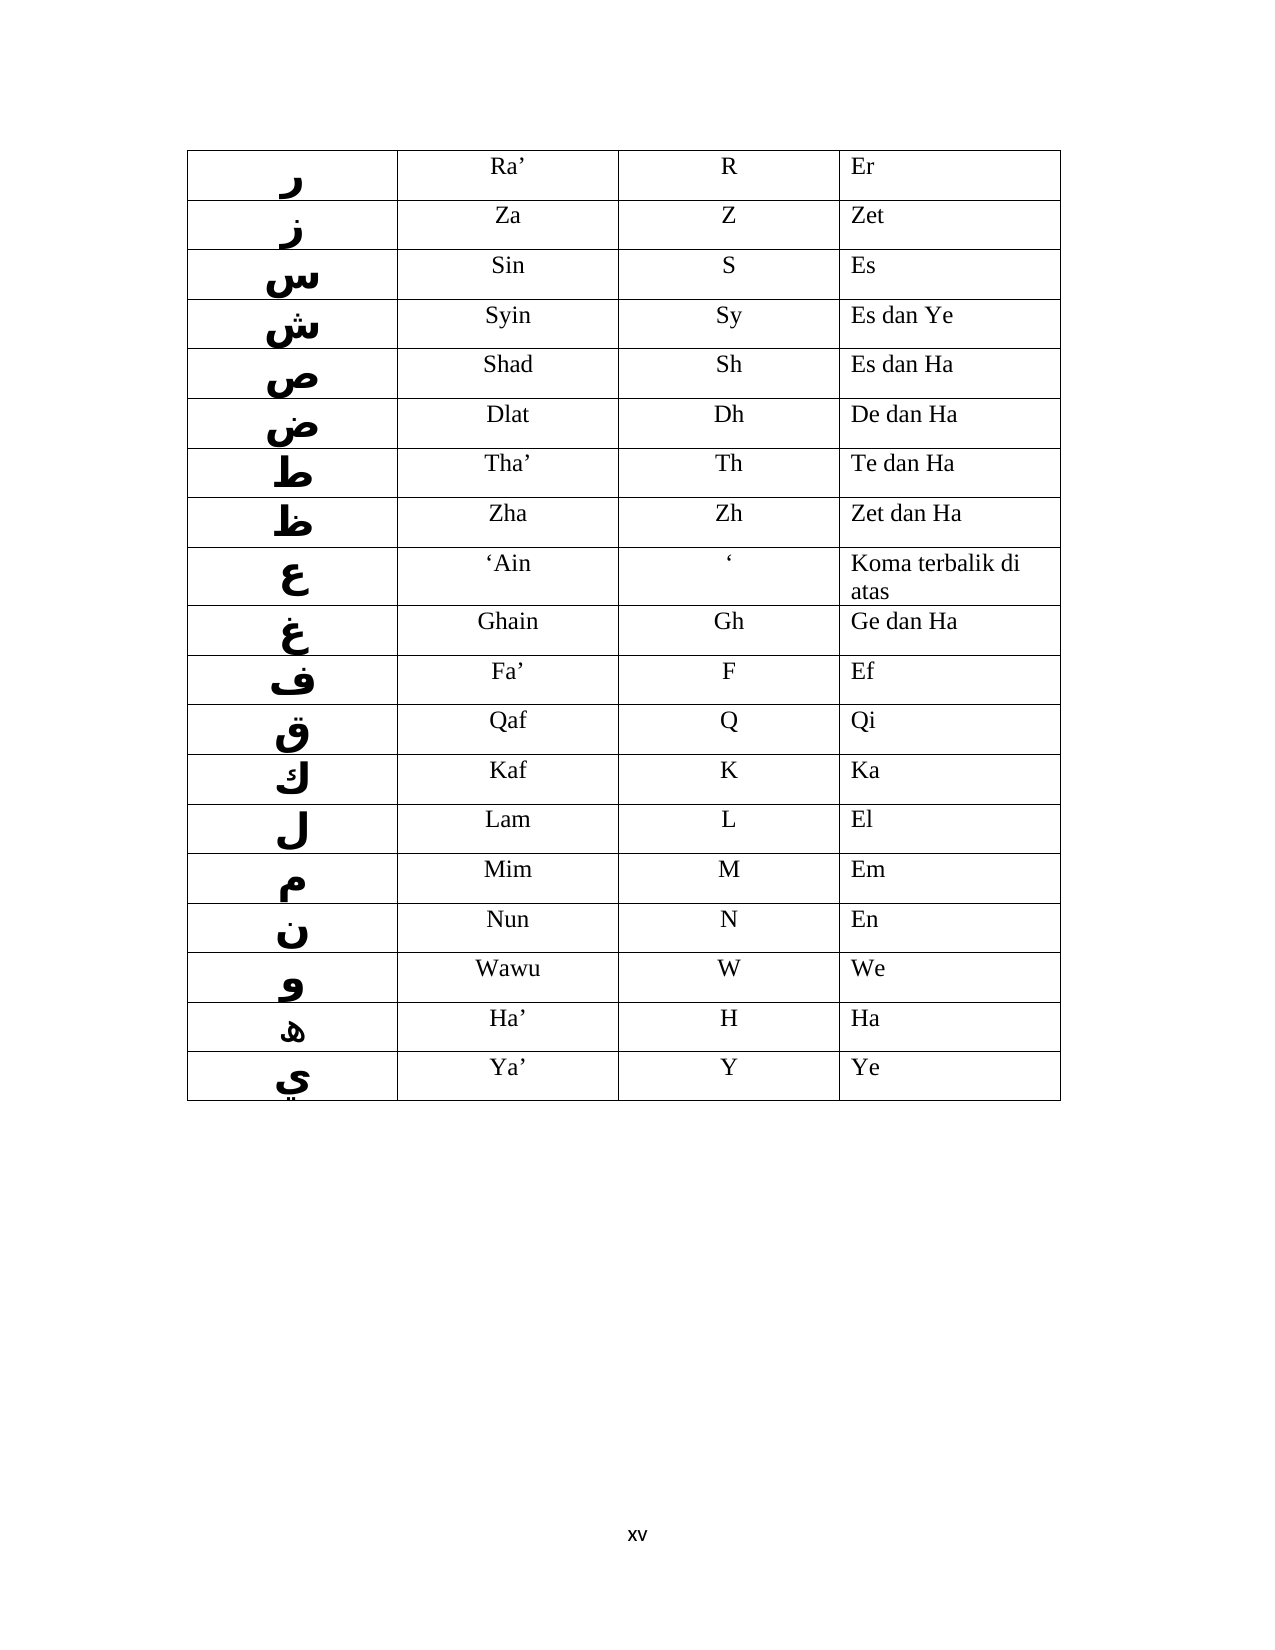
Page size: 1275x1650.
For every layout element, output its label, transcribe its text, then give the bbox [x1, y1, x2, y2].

table_cell W [619, 953, 839, 1002]
table_cell N [619, 904, 839, 952]
table_cell م [188, 854, 397, 903]
table_cell Zh [619, 498, 839, 547]
table_cell ف [188, 656, 397, 704]
table_cell ق [188, 705, 397, 754]
table_cell ك [188, 755, 397, 803]
table_cell Qaf [398, 705, 618, 754]
table_cell ي [188, 1052, 397, 1100]
table_cell Za [398, 201, 618, 249]
table_cell Wawu [398, 953, 618, 1002]
table_cell ع [188, 548, 397, 605]
table_cell ‘Ain [398, 548, 618, 605]
table_cell غ [188, 606, 397, 655]
table_cell Sin [398, 250, 618, 299]
table_cell We [840, 953, 1060, 1002]
table_cell و [188, 953, 397, 1002]
table_cell En [840, 904, 1060, 952]
table_cell M [619, 854, 839, 903]
table_cell Ge dan Ha [840, 606, 1060, 655]
table_cell F [619, 656, 839, 704]
table_cell R [619, 151, 839, 199]
table_cell ض [188, 399, 397, 447]
table_cell Ef [840, 656, 1060, 704]
table_cell ط [188, 449, 397, 497]
table_cell Zha [398, 498, 618, 547]
table_cell ل [188, 805, 397, 853]
table_cell Koma terbalik di atas [840, 548, 1060, 605]
table_cell H [619, 1003, 839, 1051]
table_cell L [619, 805, 839, 853]
table_cell S [619, 250, 839, 299]
table_cell Tha’ [398, 449, 618, 497]
table_cell Ha [840, 1003, 1060, 1051]
table_cell Q [619, 705, 839, 754]
table_cell Sh [619, 349, 839, 398]
table_cell Ghain [398, 606, 618, 655]
table_cell Th [619, 449, 839, 497]
table_cell ص [188, 349, 397, 398]
table_cell Ra’ [398, 151, 618, 199]
table_cell Fa’ [398, 656, 618, 704]
table_cell ر [188, 151, 397, 199]
table_cell El [840, 805, 1060, 853]
table_cell Ye [840, 1052, 1060, 1100]
table_cell Syin [398, 300, 618, 348]
table_cell Es [840, 250, 1060, 299]
table_cell Mim [398, 854, 618, 903]
table_cell Qi [840, 705, 1060, 754]
table_cell Kaf [398, 755, 618, 803]
table_cell س [188, 250, 397, 299]
table_cell ھ [188, 1003, 397, 1051]
table_cell Lam [398, 805, 618, 853]
table_cell ز [188, 201, 397, 249]
table_cell ظ [188, 498, 397, 547]
table_cell Zet [840, 201, 1060, 249]
table_cell Z [619, 201, 839, 249]
table_cell Ya’ [398, 1052, 618, 1100]
table_cell Nun [398, 904, 618, 952]
table_cell Es dan Ha [840, 349, 1060, 398]
table_cell Gh [619, 606, 839, 655]
table_cell Sy [619, 300, 839, 348]
table_cell Y [619, 1052, 839, 1100]
table_cell ش [188, 300, 397, 348]
table_cell Shad [398, 349, 618, 398]
table_cell Em [840, 854, 1060, 903]
table_cell De dan Ha [840, 399, 1060, 447]
table_cell Ha’ [398, 1003, 618, 1051]
table_cell Es dan Ye [840, 300, 1060, 348]
table_cell ن [188, 904, 397, 952]
table_cell Ka [840, 755, 1060, 803]
table_cell Dlat [398, 399, 618, 447]
table_cell Dh [619, 399, 839, 447]
table_cell ‘ [619, 548, 839, 605]
table_cell Er [840, 151, 1060, 199]
table_cell Te dan Ha [840, 449, 1060, 497]
table_cell Zet dan Ha [840, 498, 1060, 547]
table_cell K [619, 755, 839, 803]
